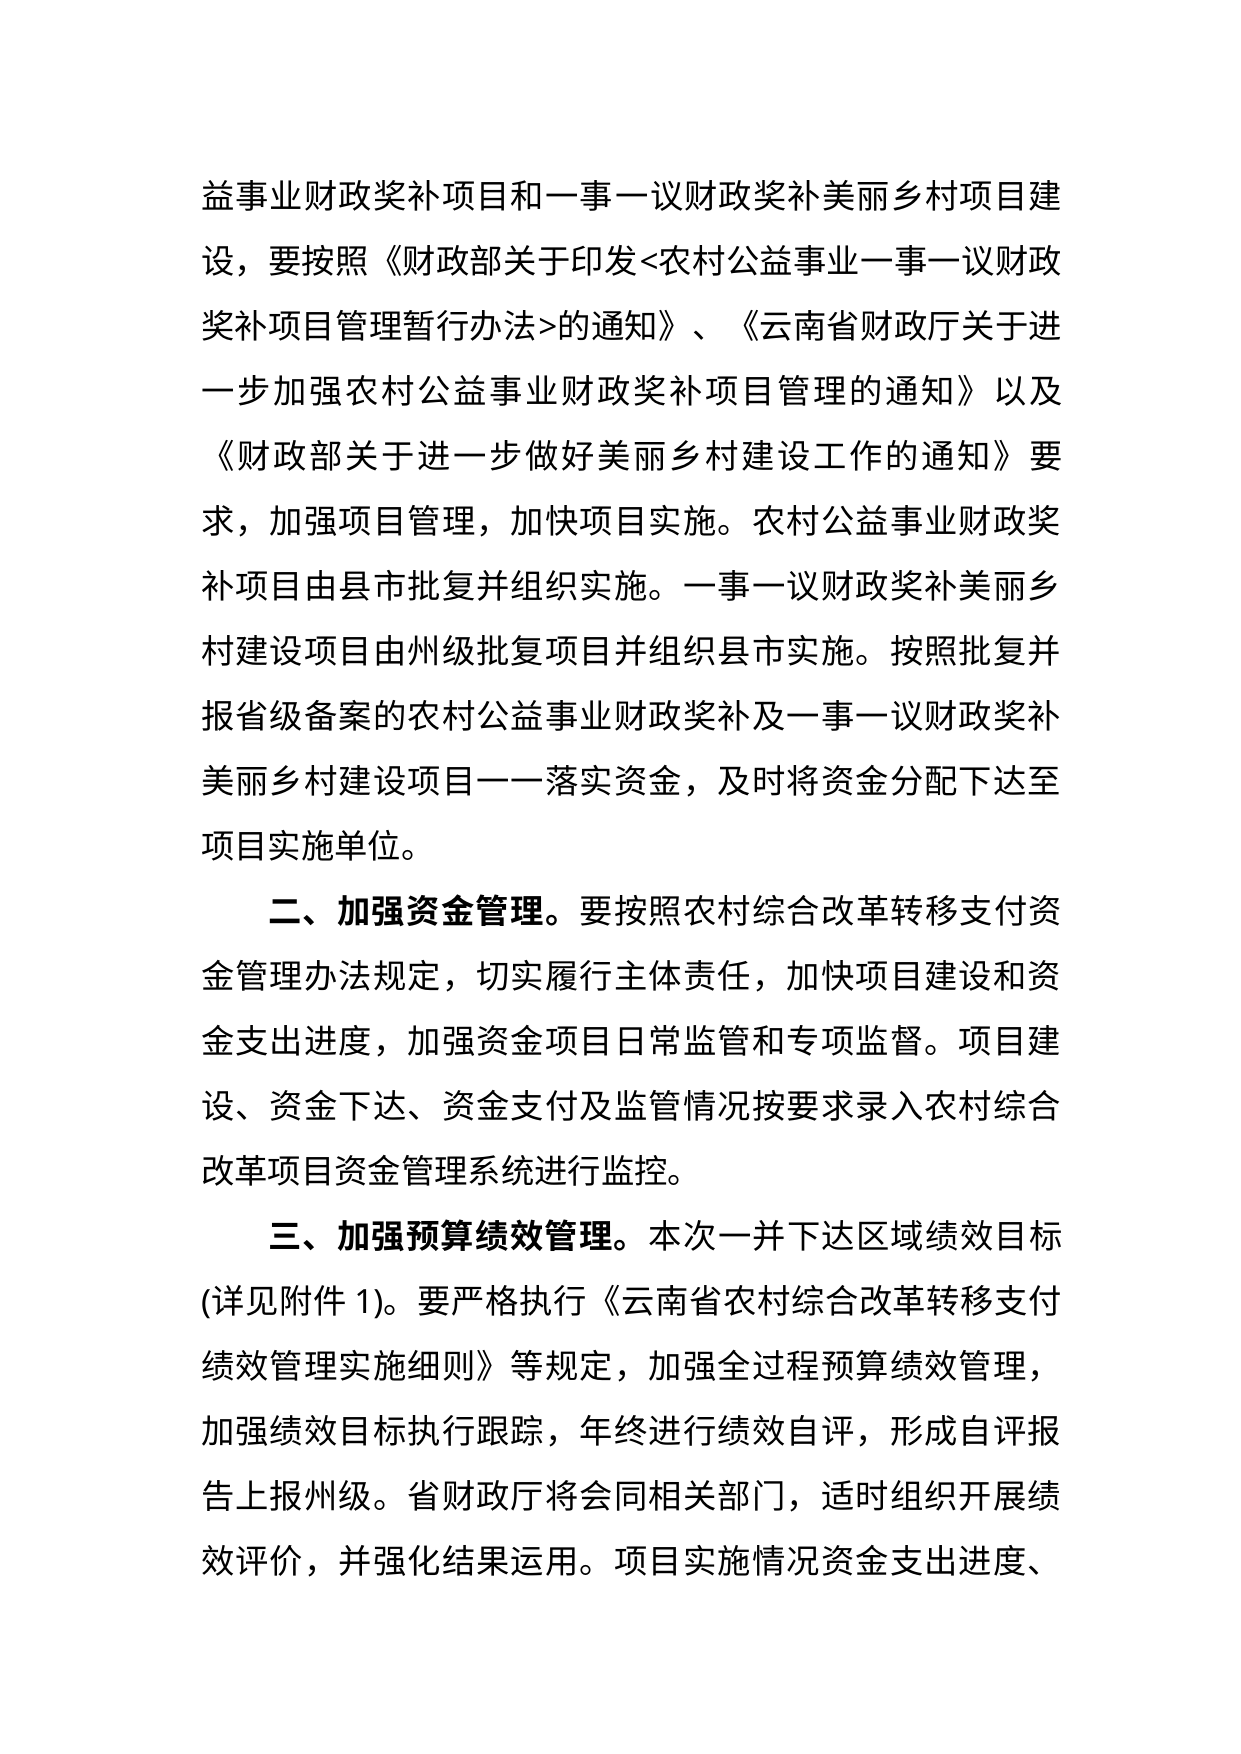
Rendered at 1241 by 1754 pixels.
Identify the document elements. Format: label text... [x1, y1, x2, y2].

list 二、加强资金管理。要按照农村综合改革转移支付资金管理办法规定，切实履行主体责任，加快项目建设和资金支出进度，加强资金项目日常监管和专项监督。项目建设、资金下达、资金支付及监管情况按要求录入农村综合改革项目资金管理系统进行监控。 [201, 877, 1063, 1202]
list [201, 1202, 1063, 1592]
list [201, 162, 1063, 877]
